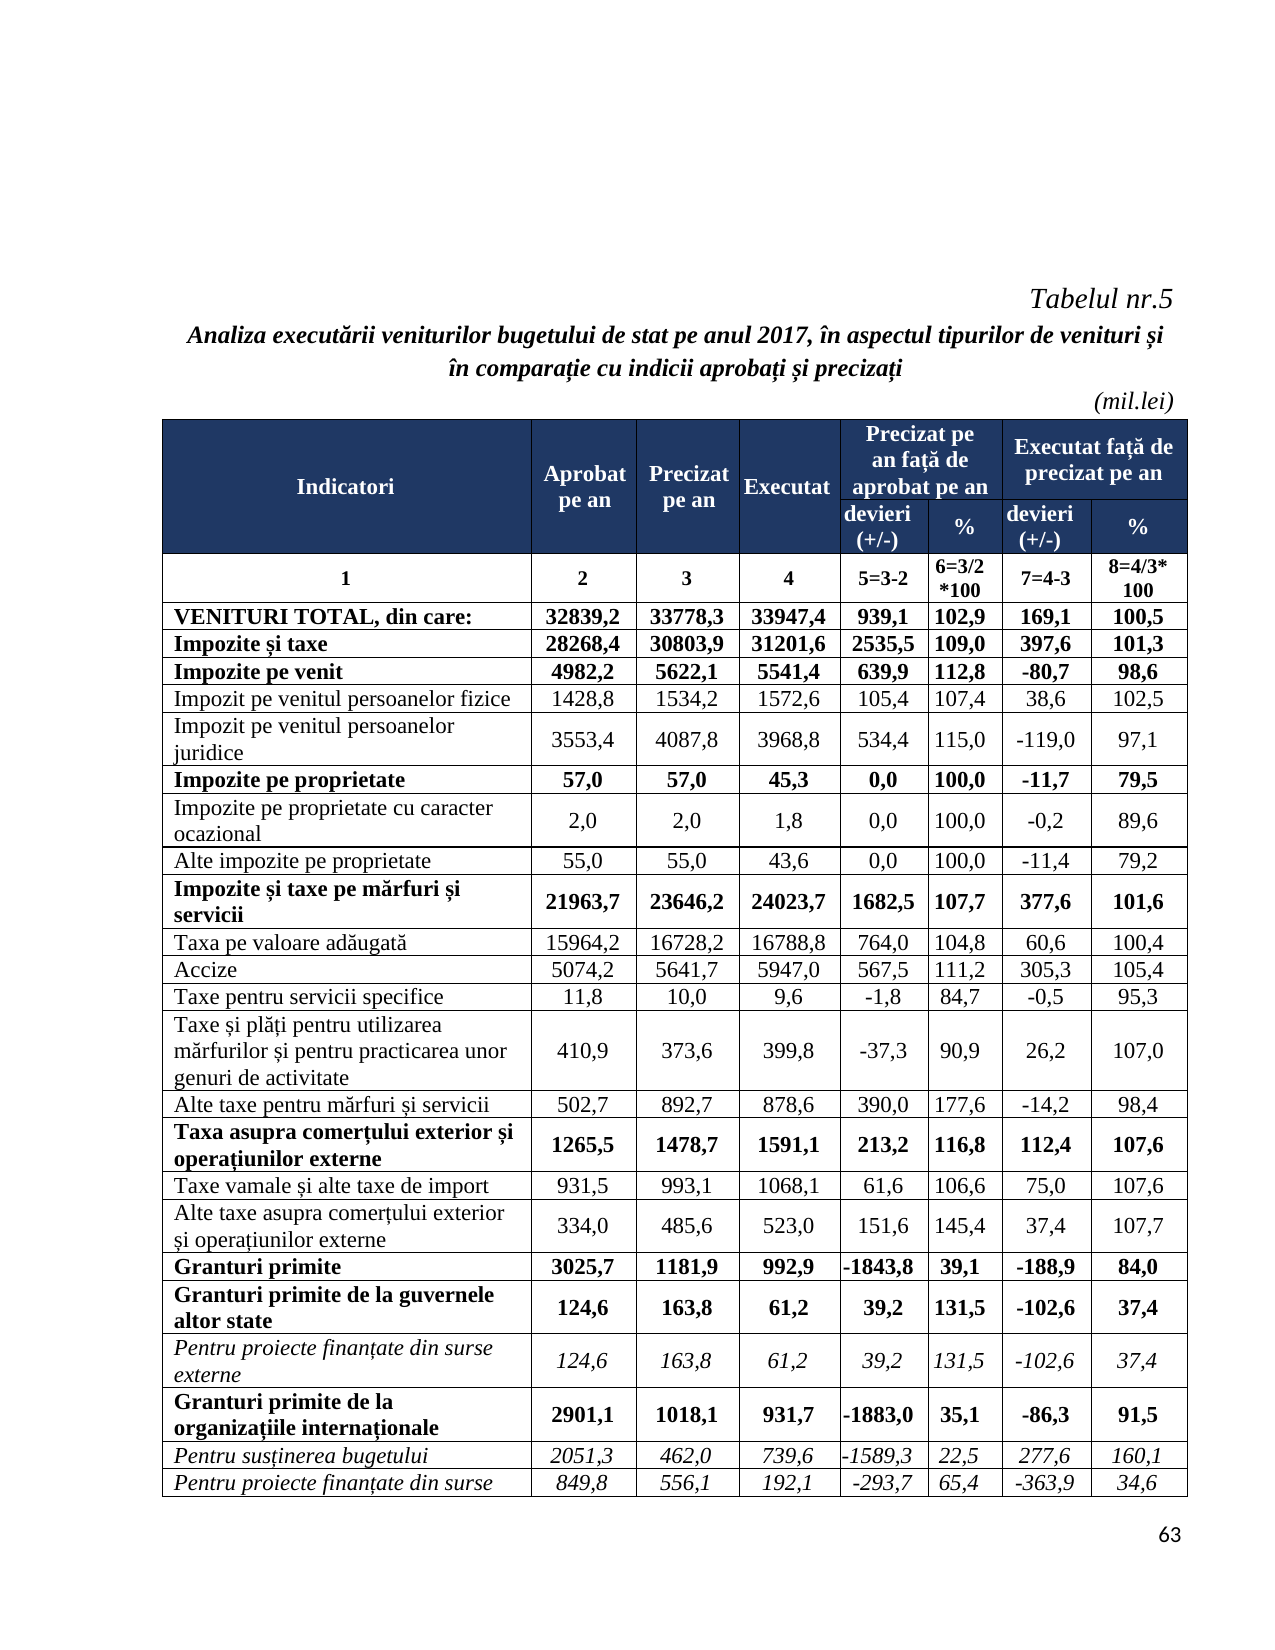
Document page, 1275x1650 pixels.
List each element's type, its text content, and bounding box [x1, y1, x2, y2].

table_cell 107,0 [1092, 1011, 1187, 1090]
table_cell 739,6 [740, 1442, 840, 1468]
table_cell 95,3 [1092, 984, 1187, 1010]
table_cell 1572,6 [740, 685, 840, 712]
table_cell Taxe și plăți pentru utilizarea mărfurilor și pentru practicarea unor genuri de activitate [163, 1011, 531, 1090]
table_cell 4087,8 [637, 713, 739, 765]
table_cell 55,0 [637, 848, 739, 874]
table_cell 31201,6 [740, 630, 840, 657]
table_cell 65,4 [929, 1469, 1002, 1496]
table_cell 892,7 [637, 1091, 739, 1117]
table_cell -102,6 [1003, 1334, 1091, 1387]
table_cell 30803,9 [637, 630, 739, 657]
table_cell 5622,1 [637, 658, 739, 684]
table_cell 878,6 [740, 1091, 840, 1117]
table_cell 100,0 [929, 794, 1002, 846]
table_cell 22,5 [929, 1442, 1002, 1468]
table_cell 1265,5 [532, 1118, 636, 1171]
table_cell 35,1 [929, 1388, 1002, 1441]
table_cell Impozite pe proprietate [163, 766, 531, 793]
table_cell 39,2 [841, 1334, 928, 1387]
table_cell 101,6 [1092, 875, 1187, 928]
table_cell Taxe pentru servicii specifice [163, 984, 531, 1010]
table_cell 163,8 [637, 1334, 739, 1387]
table_cell 462,0 [637, 1442, 739, 1468]
table_cell 334,0 [532, 1200, 636, 1252]
table_cell Taxe vamale și alte taxe de import [163, 1172, 531, 1198]
table_cell 100,4 [1092, 929, 1187, 955]
table_cell Alte taxe pentru mărfuri și servicii [163, 1091, 531, 1117]
table_cell 1018,1 [637, 1388, 739, 1441]
table_cell 11,8 [532, 984, 636, 1010]
table_cell 993,1 [637, 1172, 739, 1198]
table_cell 3968,8 [740, 713, 840, 765]
table_cell 5=3-2 [841, 554, 928, 602]
table_cell 485,6 [637, 1200, 739, 1252]
table_cell 55,0 [532, 848, 636, 874]
table_cell 1478,7 [637, 1118, 739, 1171]
table_cell Impozite pe venit [163, 658, 531, 684]
table_cell 213,2 [841, 1118, 928, 1171]
table_cell 177,6 [929, 1091, 1002, 1117]
table_cell -11,4 [1003, 848, 1091, 874]
text Tabelul nr.5 [177, 281, 1176, 315]
table_cell 124,6 [532, 1334, 636, 1387]
table_cell 639,9 [841, 658, 928, 684]
table_cell Impozit pe venitul persoanelor fizice [163, 685, 531, 712]
table_cell 79,5 [1092, 766, 1187, 793]
table_cell 4982,2 [532, 658, 636, 684]
table_cell 32839,2 [532, 603, 636, 629]
table_cell 277,6 [1003, 1442, 1091, 1468]
table_cell 79,2 [1092, 848, 1187, 874]
table_cell 57,0 [532, 766, 636, 793]
table_header Precizat pe an [637, 420, 739, 553]
text (mil.lei) [177, 386, 1176, 415]
table_cell 75,0 [1003, 1172, 1091, 1198]
table_cell 43,6 [740, 848, 840, 874]
table_cell Granturi primite [163, 1253, 531, 1279]
table_cell 163,8 [637, 1281, 739, 1333]
table_cell 151,6 [841, 1200, 928, 1252]
table_cell 28268,4 [532, 630, 636, 657]
table_cell 84,0 [1092, 1253, 1187, 1279]
table_cell 89,6 [1092, 794, 1187, 846]
table_cell 111,2 [929, 956, 1002, 982]
table_cell 116,8 [929, 1118, 1002, 1171]
table_cell 8=4/3* 100 [1092, 554, 1187, 602]
table_cell -14,2 [1003, 1091, 1091, 1117]
table_cell 107,7 [929, 875, 1002, 928]
table_cell 556,1 [637, 1469, 739, 1496]
table_cell 567,5 [841, 956, 928, 982]
table_cell 101,3 [1092, 630, 1187, 657]
table_cell 107,6 [1092, 1172, 1187, 1198]
table_cell devieri (+/-) [1003, 500, 1091, 553]
table_cell 4 [740, 554, 840, 602]
table_cell 534,4 [841, 713, 928, 765]
table_cell -1883,0 [841, 1388, 928, 1441]
table_cell 1682,5 [841, 875, 928, 928]
table_cell 9,6 [740, 984, 840, 1010]
table_cell 160,1 [1092, 1442, 1187, 1468]
table_cell 61,2 [740, 1334, 840, 1387]
table_cell -0,5 [1003, 984, 1091, 1010]
table_header Aprobat pe an [532, 420, 636, 553]
table_cell 45,3 [740, 766, 840, 793]
table_cell 397,6 [1003, 630, 1091, 657]
table_cell 10,0 [637, 984, 739, 1010]
table_cell 992,9 [740, 1253, 840, 1279]
table_cell -11,7 [1003, 766, 1091, 793]
table_cell 939,1 [841, 603, 928, 629]
table_header Executat [740, 420, 840, 553]
table_cell 1428,8 [532, 685, 636, 712]
table_cell 107,7 [1092, 1200, 1187, 1252]
table_cell 0,0 [841, 766, 928, 793]
table_cell 2535,5 [841, 630, 928, 657]
table_cell 98,6 [1092, 658, 1187, 684]
table_cell 26,2 [1003, 1011, 1091, 1090]
table_cell 61,2 [740, 1281, 840, 1333]
table_cell 931,5 [532, 1172, 636, 1198]
table_cell 377,6 [1003, 875, 1091, 928]
table_cell 2 [532, 554, 636, 602]
table_cell 0,0 [841, 794, 928, 846]
table_cell 37,4 [1092, 1334, 1187, 1387]
table_cell 105,4 [1092, 956, 1187, 982]
table_cell 192,1 [740, 1469, 840, 1496]
table_cell 24023,7 [740, 875, 840, 928]
table_cell Granturi primite de la guvernele altor state [163, 1281, 531, 1333]
table_cell 1068,1 [740, 1172, 840, 1198]
table_cell 145,4 [929, 1200, 1002, 1252]
table_cell 3553,4 [532, 713, 636, 765]
table_cell -86,3 [1003, 1388, 1091, 1441]
table_cell % [1092, 500, 1187, 553]
table_cell 6=3/2*100 [929, 554, 1002, 602]
table_cell -119,0 [1003, 713, 1091, 765]
text Analiza executării veniturilor bugetului de stat pe anul 2017, în aspectul tipurilor de venituri și în comparație cu indicii aprobați și precizați [177, 320, 1176, 382]
table_cell 21963,7 [532, 875, 636, 928]
table_cell 2,0 [532, 794, 636, 846]
table_cell 106,6 [929, 1172, 1002, 1198]
table_cell 1 [163, 554, 531, 602]
table_cell 5641,7 [637, 956, 739, 982]
table_cell -1843,8 [841, 1253, 928, 1279]
table_cell 102,9 [929, 603, 1002, 629]
table_cell 102,5 [1092, 685, 1187, 712]
table_cell 373,6 [637, 1011, 739, 1090]
table_header Executat față de precizat pe an [1003, 420, 1187, 499]
table_cell Pentru proiecte finanțate din surse externe [163, 1334, 531, 1387]
table_cell 112,8 [929, 658, 1002, 684]
table_cell Impozit pe venitul persoanelor juridice [163, 713, 531, 765]
table_cell 23646,2 [637, 875, 739, 928]
table_cell 91,5 [1092, 1388, 1187, 1441]
table_cell 39,2 [841, 1281, 928, 1333]
table_cell 2051,3 [532, 1442, 636, 1468]
table_cell 98,4 [1092, 1091, 1187, 1117]
table_cell 5074,2 [532, 956, 636, 982]
table_cell 5947,0 [740, 956, 840, 982]
table_cell 61,6 [841, 1172, 928, 1198]
table_cell 100,5 [1092, 603, 1187, 629]
table_cell 37,4 [1003, 1200, 1091, 1252]
table_cell 16788,8 [740, 929, 840, 955]
table_cell 305,3 [1003, 956, 1091, 982]
table_cell Pentru susținerea bugetului [163, 1442, 531, 1468]
table_cell 2,0 [637, 794, 739, 846]
table_cell 410,9 [532, 1011, 636, 1090]
table_cell 1534,2 [637, 685, 739, 712]
table_cell 390,0 [841, 1091, 928, 1117]
table_cell Granturi primite de la organizațiile internaționale [163, 1388, 531, 1441]
table_cell 34,6 [1092, 1469, 1187, 1496]
table_cell 100,0 [929, 766, 1002, 793]
table_cell -80,7 [1003, 658, 1091, 684]
table_cell 115,0 [929, 713, 1002, 765]
table_cell 38,6 [1003, 685, 1091, 712]
table_cell -1,8 [841, 984, 928, 1010]
table_cell 502,7 [532, 1091, 636, 1117]
table_cell 33778,3 [637, 603, 739, 629]
table_cell 3025,7 [532, 1253, 636, 1279]
table_cell 33947,4 [740, 603, 840, 629]
table_cell 107,6 [1092, 1118, 1187, 1171]
table_cell 764,0 [841, 929, 928, 955]
table_cell 5541,4 [740, 658, 840, 684]
table_cell Accize [163, 956, 531, 982]
table_cell 849,8 [532, 1469, 636, 1496]
table_cell 1,8 [740, 794, 840, 846]
table_cell 3 [637, 554, 739, 602]
table_cell 1591,1 [740, 1118, 840, 1171]
table_header Indicatori [163, 420, 531, 553]
table_cell 16728,2 [637, 929, 739, 955]
table_cell 84,7 [929, 984, 1002, 1010]
table_cell -102,6 [1003, 1281, 1091, 1333]
table_cell 107,4 [929, 685, 1002, 712]
table_cell 7=4-3 [1003, 554, 1091, 602]
table_cell % [929, 500, 1002, 553]
table_cell -293,7 [841, 1469, 928, 1496]
table_cell Taxa pe valoare adăugată [163, 929, 531, 955]
table_cell Taxa asupra comerțului exterior și operațiunilor externe [163, 1118, 531, 1171]
table_cell 131,5 [929, 1334, 1002, 1387]
table_cell 15964,2 [532, 929, 636, 955]
table_cell 0,0 [841, 848, 928, 874]
table_cell 2901,1 [532, 1388, 636, 1441]
table_cell Impozite pe proprietate cu caracter ocazional [163, 794, 531, 846]
table_cell Impozite și taxe pe mărfuri și servicii [163, 875, 531, 928]
table_cell 399,8 [740, 1011, 840, 1090]
table_cell 60,6 [1003, 929, 1091, 955]
table_header Precizat pe an față de aprobat pe an [841, 420, 1002, 499]
table_cell VENITURI TOTAL, din care: [163, 603, 531, 629]
table_cell 131,5 [929, 1281, 1002, 1333]
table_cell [163, 1469, 531, 1496]
table_cell 100,0 [929, 848, 1002, 874]
table_cell 97,1 [1092, 713, 1187, 765]
table_cell 124,6 [532, 1281, 636, 1333]
table_cell 105,4 [841, 685, 928, 712]
table_cell 104,8 [929, 929, 1002, 955]
table_cell 931,7 [740, 1388, 840, 1441]
table_cell -1589,3 [841, 1442, 928, 1468]
table_cell 1181,9 [637, 1253, 739, 1279]
table_cell Impozite și taxe [163, 630, 531, 657]
table_cell -0,2 [1003, 794, 1091, 846]
table_cell Alte impozite pe proprietate [163, 848, 531, 874]
table_cell devieri (+/-) [841, 500, 928, 553]
table_cell 169,1 [1003, 603, 1091, 629]
table_cell -363,9 [1003, 1469, 1091, 1496]
table_cell 523,0 [740, 1200, 840, 1252]
table_cell -188,9 [1003, 1253, 1091, 1279]
table_cell Alte taxe asupra comerțului exterior și operațiunilor externe [163, 1200, 531, 1252]
table_cell 112,4 [1003, 1118, 1091, 1171]
table_cell 37,4 [1092, 1281, 1187, 1333]
table_cell 90,9 [929, 1011, 1002, 1090]
table_cell 57,0 [637, 766, 739, 793]
table_cell 109,0 [929, 630, 1002, 657]
table_cell 39,1 [929, 1253, 1002, 1279]
table_cell -37,3 [841, 1011, 928, 1090]
